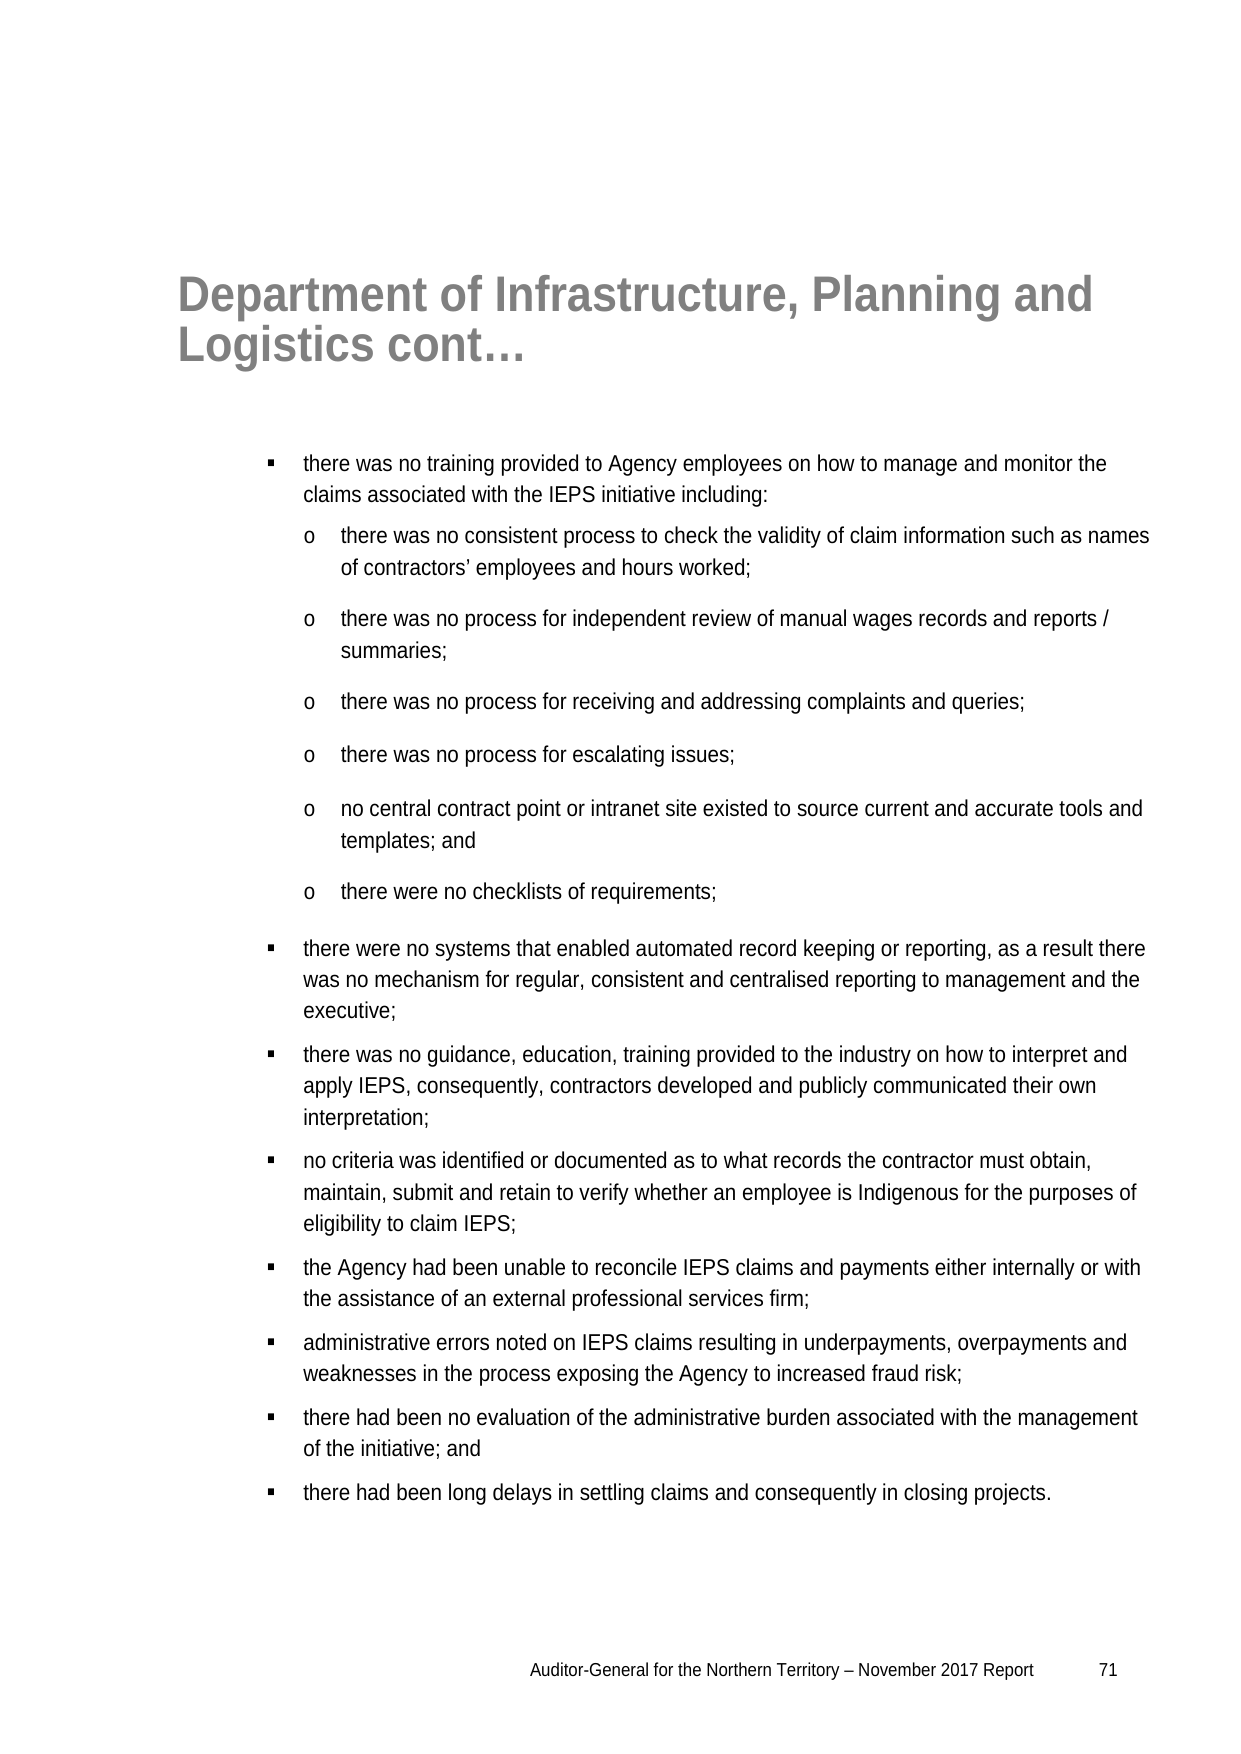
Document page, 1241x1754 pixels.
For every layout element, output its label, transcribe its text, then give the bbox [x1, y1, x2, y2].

text there was no training provided to Agency employees on how to manage and monitor the claims associated with the IEPS initiative including: [266, 447, 1152, 509]
text there had been long delays in settling claims and consequently in closing projects. [266, 1475, 1152, 1506]
text no central contract point or intranet site existed to source current and accurate tools and templates; and [303, 795, 1152, 853]
text there was no consistent process to check the validity of claim information such as names of contractors’ employees and hours worked; [303, 522, 1152, 580]
text there was no guidance, education, training provided to the industry on how to interpret and apply IEPS, consequently, contractors developed and publicly communicated their own interpretation; [266, 1038, 1152, 1131]
text there was no process for escalating issues; [303, 741, 1152, 770]
text there were no checklists of requirements; [303, 878, 1152, 906]
subtitle Department of Infrastructure, Planning and Logistics cont… [177, 272, 1152, 372]
text the Agency had been unable to reconcile IEPS claims and payments either internally or with the assistance of an external professional services firm; [266, 1250, 1152, 1313]
text administrative errors noted on IEPS claims resulting in underpayments, overpayments and weaknesses in the process exposing the Agency to increased fraud risk; [266, 1325, 1152, 1388]
text there was no process for independent review of manual wages records and reports / summaries; [303, 605, 1152, 663]
text there had been no evaluation of the administrative burden associated with the management of the initiative; and [266, 1400, 1152, 1463]
text no criteria was identified or documented as to what records the contractor must obtain, maintain, submit and retain to verify whether an employee is Indigenous for the purposes of eligibility to claim IEPS; [266, 1144, 1152, 1238]
text there was no process for receiving and addressing complaints and queries; [303, 688, 1152, 716]
text there were no systems that enabled automated record keeping or reporting, as a result there was no mechanism for regular, consistent and centralised reporting to management and the executive; [266, 931, 1152, 1025]
